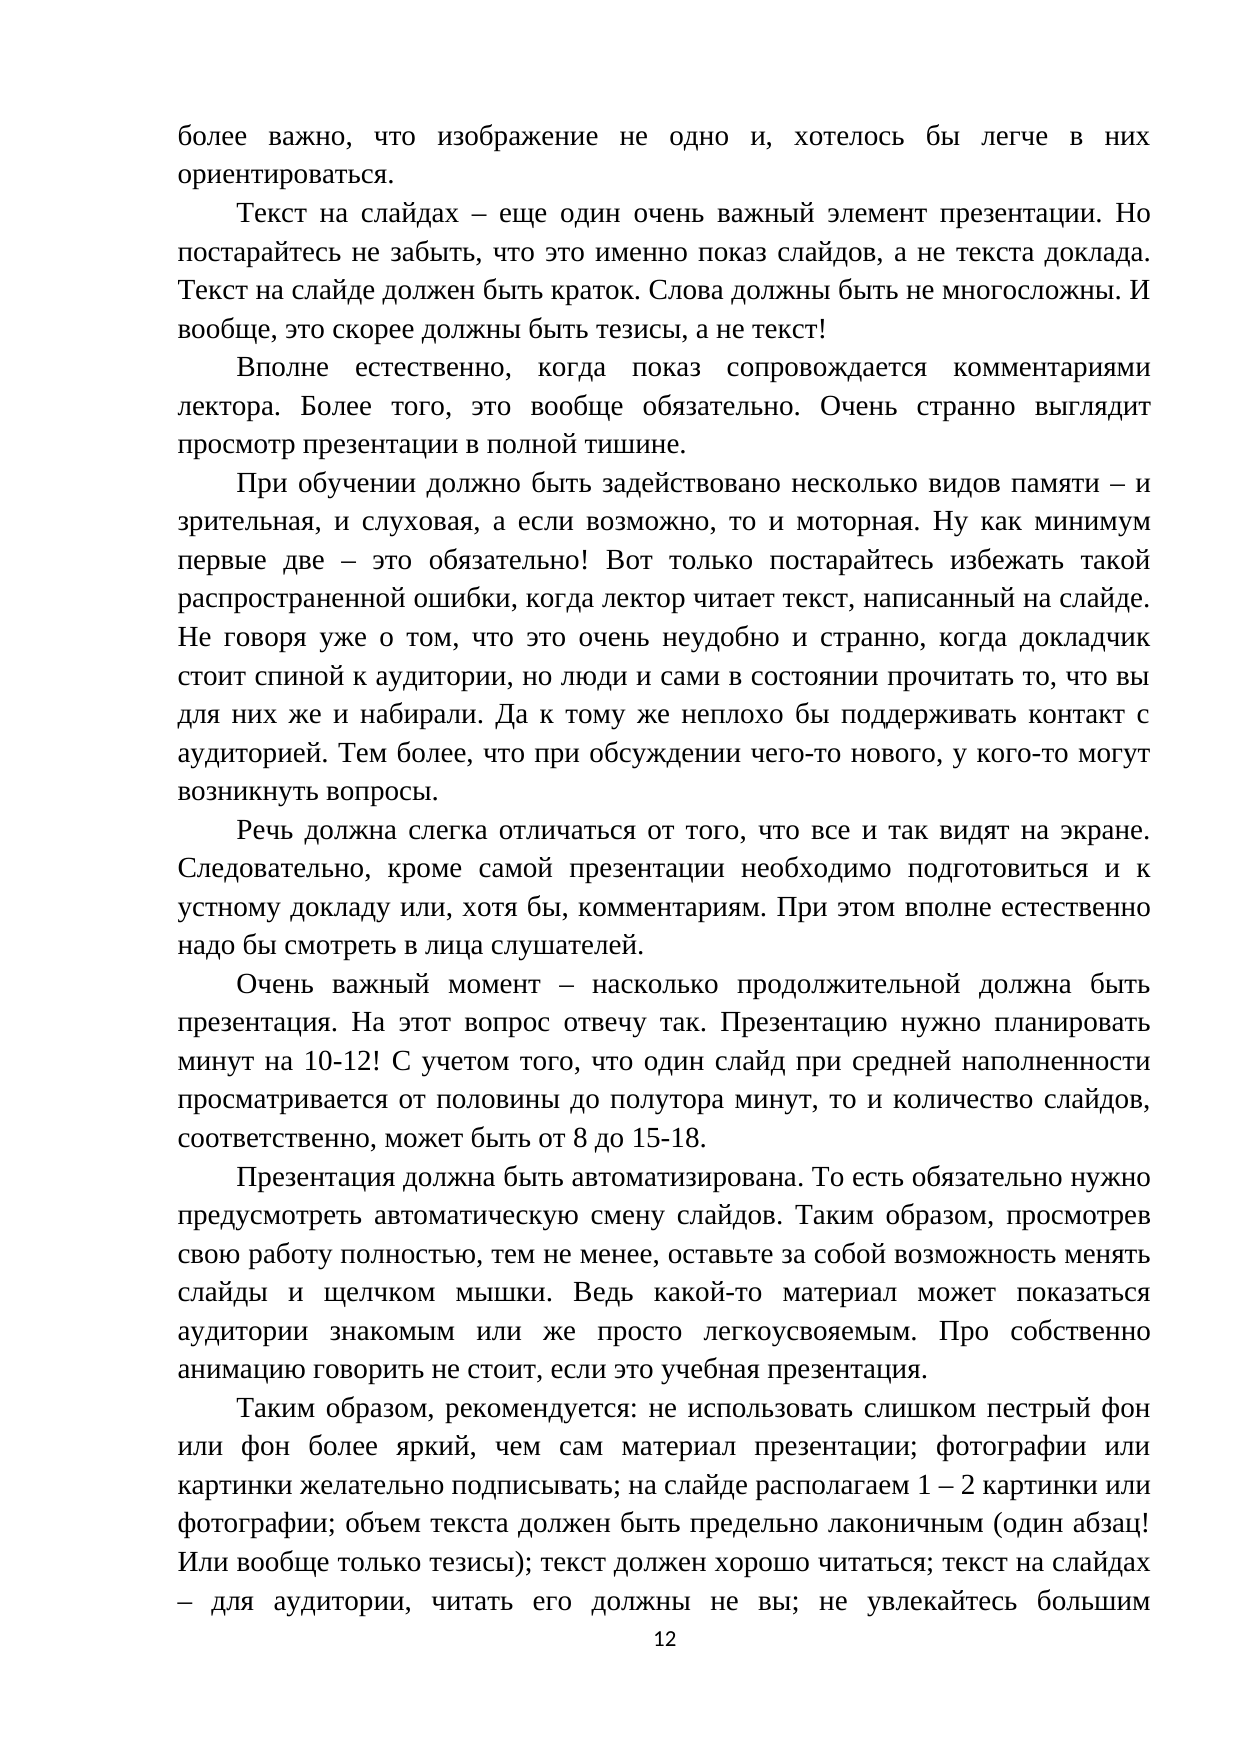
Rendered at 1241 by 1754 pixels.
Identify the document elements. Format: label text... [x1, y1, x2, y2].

text Речь должна слегка отличаться от того, что все и так видят на экране. Следовательно, кроме самой презентации необходимо подготовиться и к устному докладу или, хотя бы, комментариям. При этом вполне естественно надо бы смотреть в лица слушателей. [177, 812, 1152, 961]
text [177, 1390, 1152, 1616]
text Презентация должна быть автоматизирована. То есть обязательно нужно предусмотреть автоматическую смену слайдов. Таким образом, просмотрев свою работу полностью, тем не менее, оставьте за собой возможность менять слайды и щелчком мышки. Ведь какой-то материал может показаться аудитории знакомым или же просто легкоусвояемым. Про собственно анимацию говорить не стоит, если это учебная презентация. [177, 1159, 1152, 1385]
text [177, 118, 1152, 190]
text Очень важный момент – насколько продолжительной должна быть презентация. На этот вопрос отвечу так. Презентацию нужно планировать минут на 10-12! С учетом того, что один слайд при средней наполненности просматривается от половины до полутора минут, то и количество слайдов, соответственно, может быть от 8 до 15-18. [177, 966, 1152, 1154]
text Текст на слайдах – еще один очень важный элемент презентации. Но постарайтесь не забыть, что это именно показ слайдов, а не текста доклада. Текст на слайде должен быть краток. Слова должны быть не многосложны. И вообще, это скорее должны быть тезисы, а не текст! [177, 195, 1152, 344]
text При обучении должно быть задействовано несколько видов памяти – и зрительная, и слуховая, а если возможно, то и моторная. Ну как минимум первые две – это обязательно! Вот только постарайтесь избежать такой распространенной ошибки, когда лектор читает текст, написанный на слайде. Не говоря уже о том, что это очень неудобно и странно, когда докладчик стоит спиной к аудитории, но люди и сами в состоянии прочитать то, что вы для них же и набирали. Да к тому же неплохо бы поддерживать контакт с аудиторией. Тем более, что при обсуждении чего-то нового, у кого-то могут возникнуть вопросы. [177, 465, 1152, 807]
text Вполне естественно, когда показ сопровождается комментариями лектора. Более того, это вообще обязательно. Очень странно выглядит просмотр презентации в полной тишине. [177, 349, 1152, 460]
